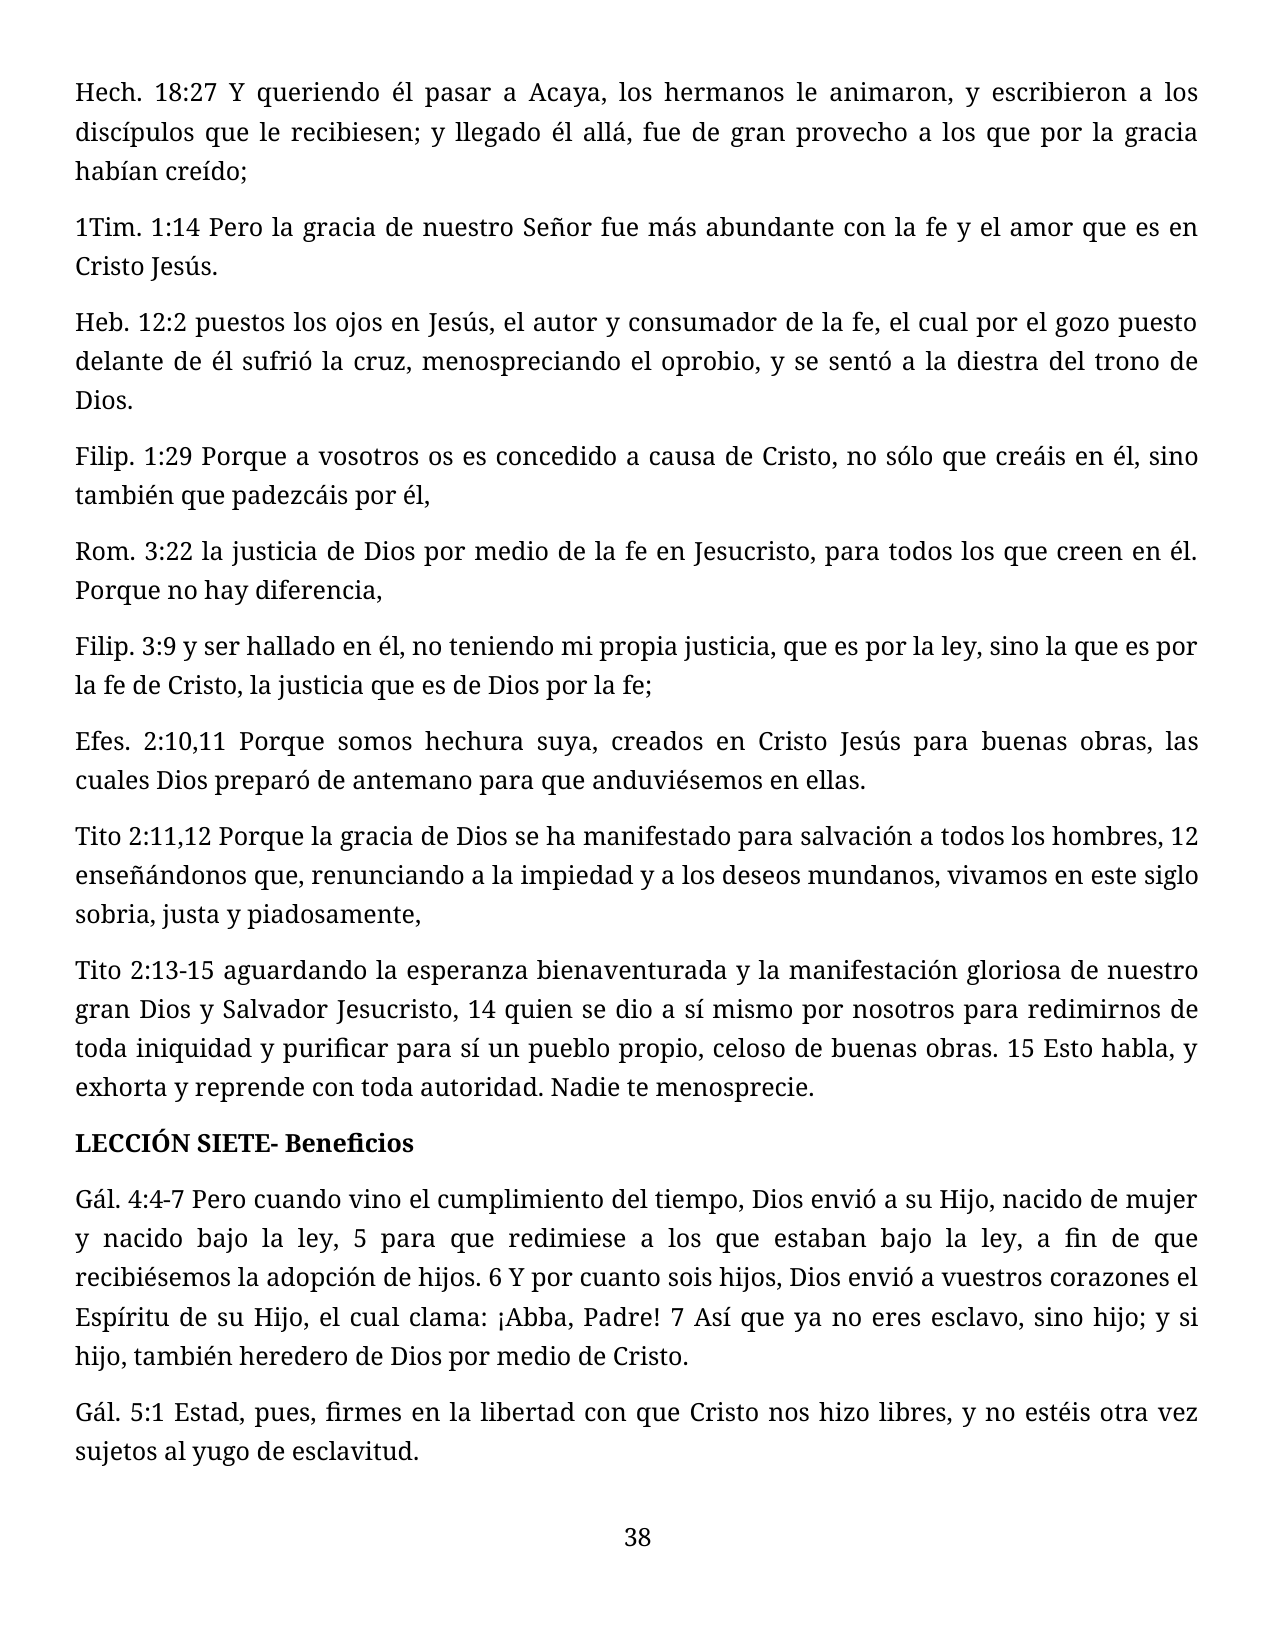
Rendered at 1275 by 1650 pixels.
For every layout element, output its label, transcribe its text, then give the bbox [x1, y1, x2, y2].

text Gál. 4:4-7 Pero cuando vino el cumplimiento del tiempo, Dios envió a su Hijo, nacido de mujer y nacido bajo la ley, 5 para que redimiese a los que estaban bajo la ley, a fin de que recibiésemos la adopción de hijos. 6 Y por cuanto sois hijos, Dios envió a vuestros corazones el Espíritu de su Hijo, el cual clama: ¡Abba, Padre! 7 Así que ya no eres esclavo, sino hijo; y si hijo, también heredero de Dios por medio de Cristo. [75, 1182, 1200, 1372]
text LECCIÓN SIETE- Beneficios [75, 1126, 1200, 1160]
text Filip. 3:9 y ser hallado en él, no teniendo mi propia justicia, que es por la ley, sino la que es por la fe de Cristo, la justicia que es de Dios por la fe; [75, 628, 1200, 702]
text Rom. 3:22 la justicia de Dios por medio de la fe en Jesucristo, para todos los que creen en él. Porque no hay diferencia, [75, 533, 1200, 607]
text Heb. 12:2 puestos los ojos en Jesús, el autor y consumador de la fe, el cual por el gozo puesto delante de él sufrió la cruz, menospreciando el oprobio, y se sentó a la diestra del trono de Dios. [75, 304, 1200, 417]
text Efes. 2:10,11 Porque somos hechura suya, creados en Cristo Jesús para buenas obras, las cuales Dios preparó de antemano para que anduviésemos en ellas. [75, 723, 1200, 797]
text 1Tim. 1:14 Pero la gracia de nuestro Señor fue más abundante con la fe y el amor que es en Cristo Jesús. [75, 209, 1200, 282]
text Gál. 5:1 Estad, pues, firmes en la libertad con que Cristo nos hizo libres, y no estéis otra vez sujetos al yugo de esclavitud. [75, 1394, 1200, 1467]
text Hech. 18:27 Y queriendo él pasar a Acaya, los hermanos le animaron, y escribieron a los discípulos que le recibiesen; y llegado él allá, fue de gran provecho a los que por la gracia habían creído; [75, 75, 1200, 187]
text Tito 2:13-15 aguardando la esperanza bienaventurada y la manifestación gloriosa de nuestro gran Dios y Salvador Jesucristo, 14 quien se dio a sí mismo por nosotros para redimirnos de toda iniquidad y purificar para sí un pueblo propio, celoso de buenas obras. 15 Esto habla, y exhorta y reprende con toda autoridad. Nadie te menosprecie. [75, 952, 1200, 1104]
text Filip. 1:29 Porque a vosotros os es concedido a causa de Cristo, no sólo que creáis en él, sino también que padezcáis por él, [75, 438, 1200, 512]
text Tito 2:11,12 Porque la gracia de Dios se ha manifestado para salvación a todos los hombres, 12 enseñándonos que, renunciando a la impiedad y a los deseos mundanos, vivamos en este siglo sobria, justa y piadosamente, [75, 818, 1200, 931]
